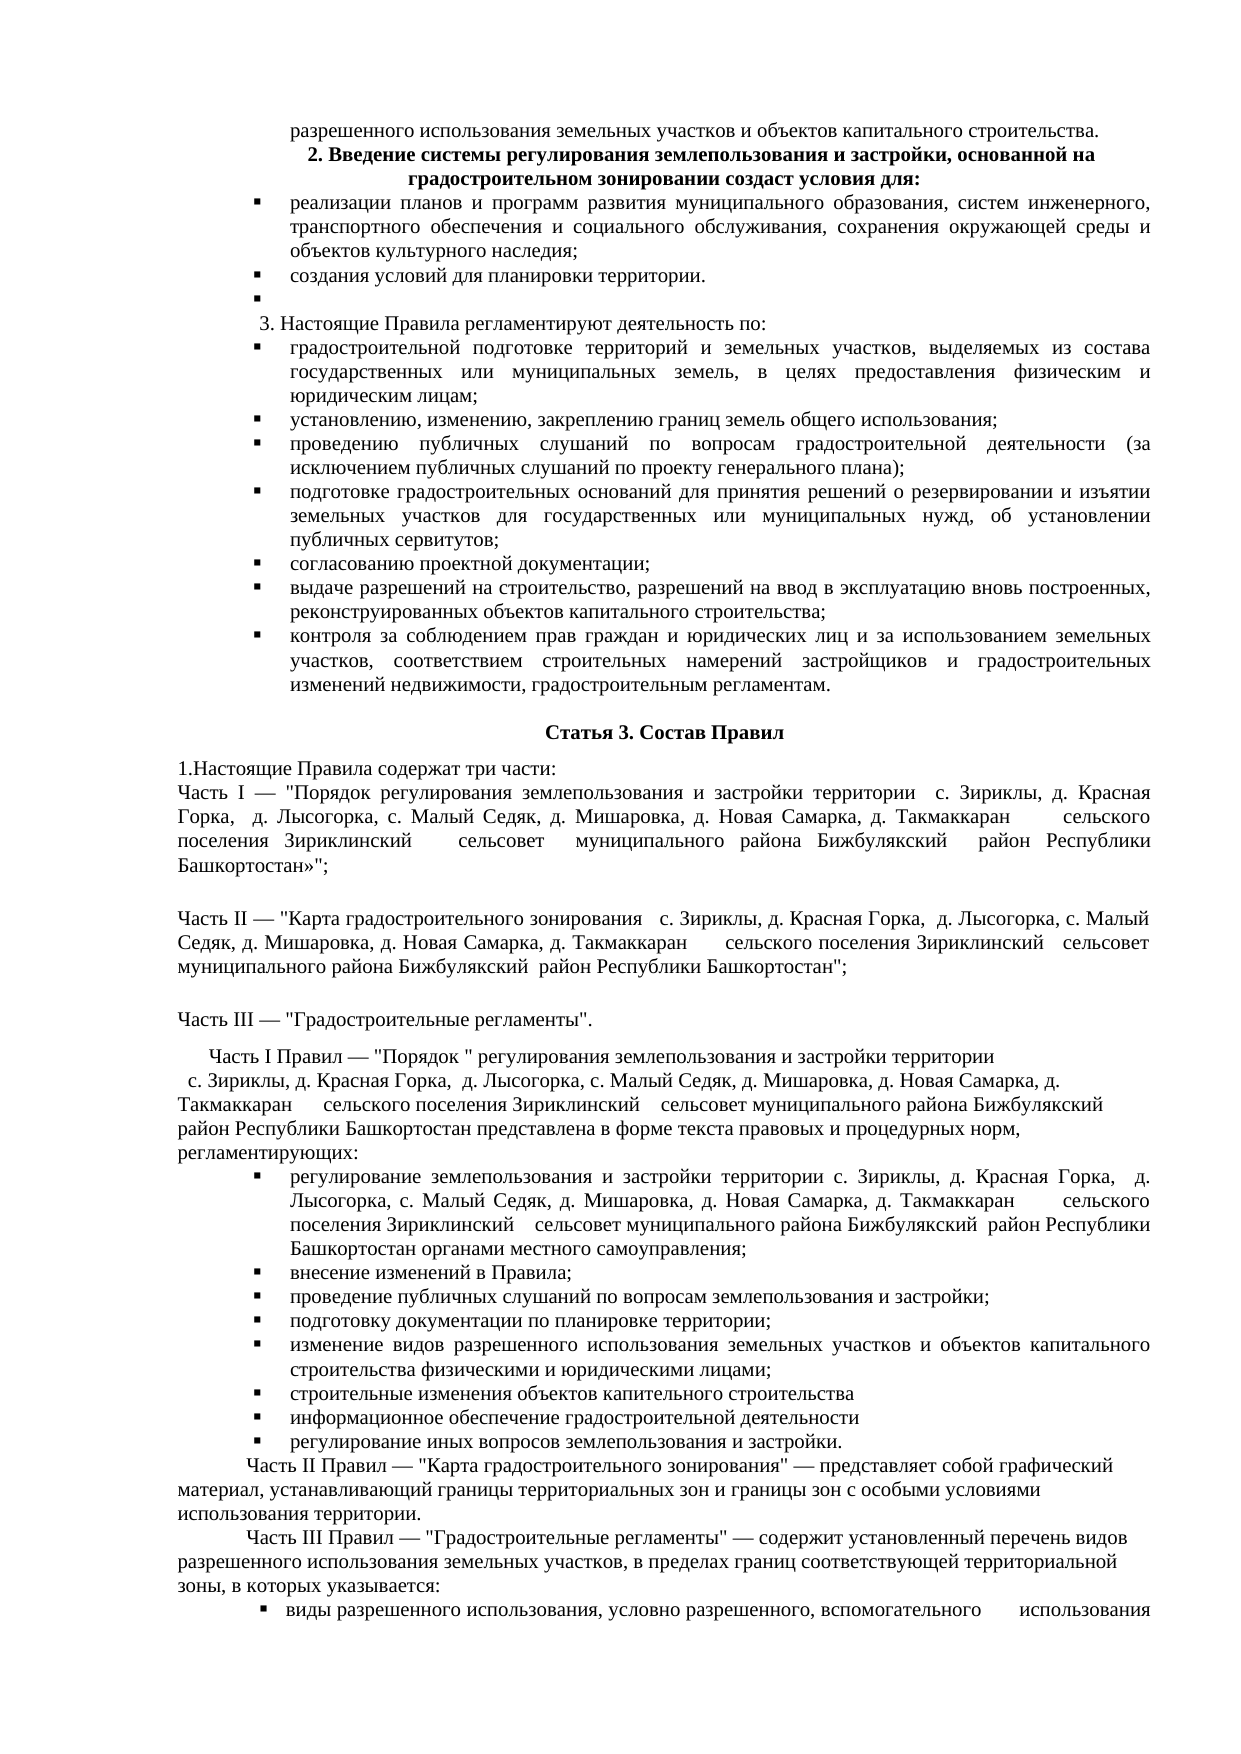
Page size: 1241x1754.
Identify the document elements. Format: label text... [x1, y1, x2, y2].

text 2. Введение системы регулирования землепользования и застройки, основанной на градостроительном зонировании создаст условия для: [177, 142, 1152, 190]
text 1.Настоящие Правила содержат три части: [177, 756, 1152, 780]
list внесение изменений в Правила; [252, 1260, 1152, 1284]
list строительные изменения объектов капительного строительства [252, 1381, 1152, 1404]
text Часть III Правил — "Градостроительные регламенты" — содержит установленный перечень видов разрешенного использования земельных участков, в пределах границ соответствующей территориальной зоны, в которых указывается: [177, 1525, 1152, 1597]
text Часть I — "Порядок регулирования землепользования и застройки территории с. Зириклы, д. Красная Горка, д. Лысогорка, с. Малый Седяк, д. Мишаровка, д. Новая Самарка, д. Такмаккаран сельского поселения Зириклинский сельсовет муниципального района Бижбулякский район Республики Башкортостан»"; [177, 780, 1152, 877]
list проведению публичных слушаний по вопросам градостроительной деятельности (за исключением публичных слушаний по проекту генерального плана); [252, 431, 1152, 479]
text Часть II — "Карта градостроительного зонирования с. Зириклы, д. Красная Горка, д. Лысогорка, с. Малый Седяк, д. Мишаровка, д. Новая Самарка, д. Такмаккаран сельского поселения Зириклинский сельсовет муниципального района Бижбулякский район Республики Башкортостан"; [177, 906, 1152, 978]
text Статья 3. Состав Правил [177, 720, 1152, 744]
text Часть II Правил — "Карта градостроительного зонирования" — представляет собой графический материал, устанавливающий границы территориальных зон и границы зон с особыми условиями использования территории. [177, 1453, 1152, 1525]
list согласованию проектной документации; [252, 551, 1152, 575]
text Часть III — "Градостроительные регламенты". [177, 1007, 1152, 1031]
list градостроительной подготовке территорий и земельных участков, выделяемых из состава государственных или муниципальных земель, в целях предоставления физическим и юридическим лицам; [252, 335, 1152, 407]
list подготовку документации по планировке территории; [252, 1308, 1152, 1332]
list выдаче разрешений на строительство, разрешений на ввод в эксплуатацию вновь построенных, реконструированных объектов капитального строительства; [252, 575, 1152, 623]
list создания условий для планировки территории. [252, 262, 1152, 287]
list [258, 1597, 1152, 1621]
list подготовке градостроительных оснований для принятия решений о резервировании и изъятии земельных участков для государственных или муниципальных нужд, об установлении публичных сервитутов; [252, 479, 1152, 551]
list регулирование иных вопросов землепользования и застройки. [252, 1429, 1152, 1453]
list реализации планов и программ развития муниципального образования, систем инженерного, транспортного обеспечения и социального обслуживания, сохранения окружающей среды и объектов культурного наследия; [252, 190, 1152, 262]
text с. Зириклы, д. Красная Горка, д. Лысогорка, с. Малый Седяк, д. Мишаровка, д. Новая Самарка, д. Такмаккаран сельского поселения Зириклинский сельсовет муниципального района Бижбулякский район Республики Башкортостан представлена в форме текста правовых и процедурных норм, регламентирующих: [177, 1068, 1152, 1164]
list информационное обеспечение градостроительной деятельности [252, 1404, 1152, 1429]
list проведение публичных слушаний по вопросам землепользования и застройки; [252, 1284, 1152, 1308]
list изменение видов разрешенного использования земельных участков и объектов капитального строительства физическими и юридическими лицами; [252, 1332, 1152, 1381]
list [252, 118, 1152, 142]
list регулирование землепользования и застройки территории с. Зириклы, д. Красная Горка, д. Лысогорка, с. Малый Седяк, д. Мишаровка, д. Новая Самарка, д. Такмаккаран сельского поселения Зириклинский сельсовет муниципального района Бижбулякский район Республики Башкортостан органами местного самоуправления; [252, 1164, 1152, 1260]
list контроля за соблюдением прав граждан и юридических лиц и за использованием земельных участков, соответствием строительных намерений застройщиков и градостроительных изменений недвижимости, градостроительным регламентам. [252, 623, 1152, 696]
text 3. Настоящие Правила регламентируют деятельность по: [222, 311, 1152, 335]
text Часть I Правил — "Порядок " регулирования землепользования и застройки территории [177, 1044, 1152, 1068]
list установлению, изменению, закреплению границ земель общего использования; [252, 407, 1152, 431]
